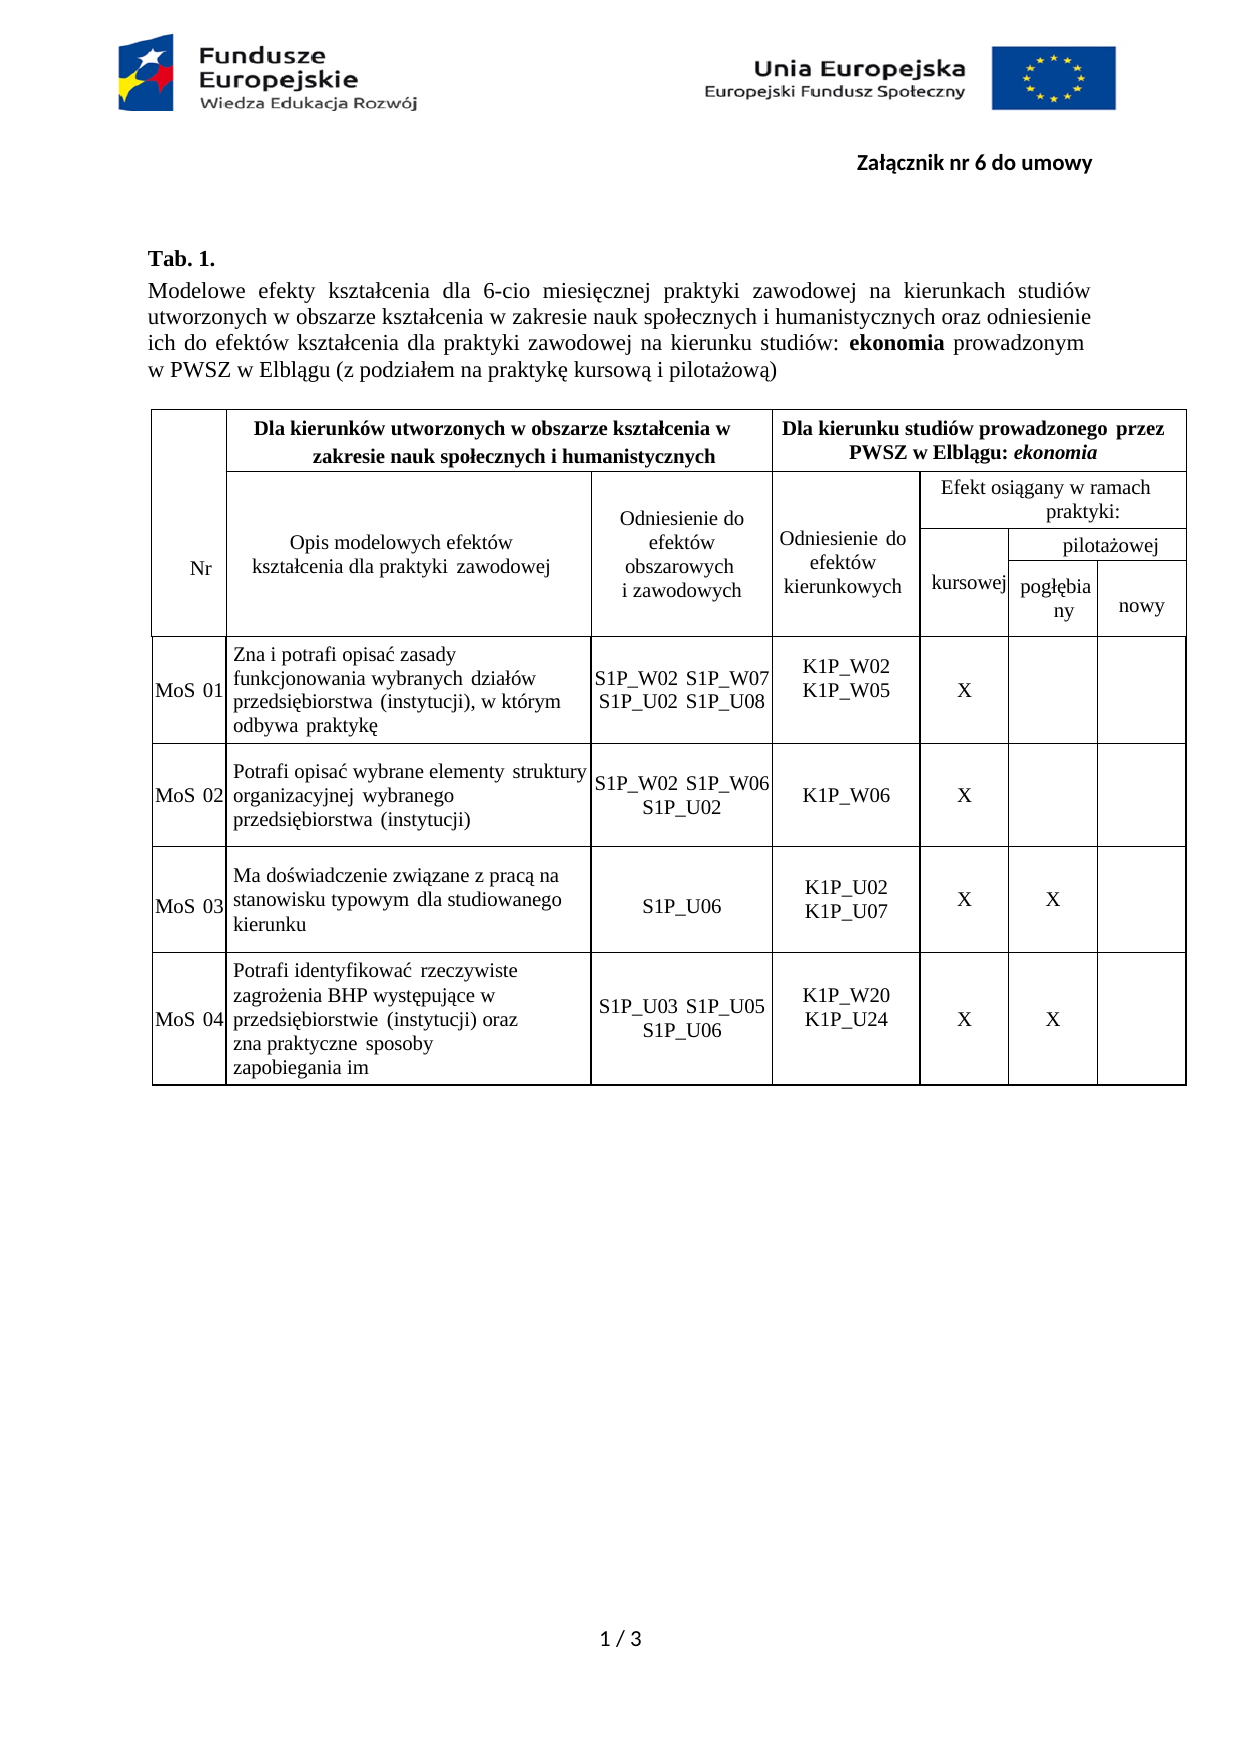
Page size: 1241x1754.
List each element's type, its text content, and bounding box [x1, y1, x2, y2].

table_cell [1098, 847, 1185, 952]
table_cell MoS 02 [153, 744, 225, 846]
table_cell [1098, 637, 1185, 742]
table_cell MoS 01 [153, 637, 225, 742]
table_cell [1098, 953, 1185, 1084]
table_cell MoS 04 [153, 953, 225, 1084]
text Tab. 1. [148, 245, 1093, 271]
table_cell pilotażowej [1009, 529, 1186, 560]
table_cell X [921, 847, 1008, 952]
table_cell K1P_W02 K1P_W05 [773, 637, 919, 742]
picture [92, 13, 1150, 111]
table_cell K1P_U02 K1P_U07 [773, 847, 919, 952]
table_cell Efekt osiągany w ramach praktyki: [921, 472, 1186, 528]
table_cell Opis modelowych efektów kształcenia dla praktyki zawodowej [227, 472, 591, 636]
table_cell S1P_W02 S1P_W07 S1P_U02 S1P_U08 [592, 637, 772, 742]
table_cell nowy [1098, 561, 1186, 636]
table_cell Odniesienie do efektów kierunkowych [773, 472, 919, 636]
table_cell X [1009, 847, 1097, 952]
table_cell S1P_U03 S1P_U05 S1P_U06 [592, 953, 772, 1084]
table_cell kursowej [921, 529, 1008, 636]
table_cell X [921, 953, 1008, 1084]
table_cell X [1009, 953, 1097, 1084]
table_cell S1P_U06 [592, 847, 772, 952]
table_cell MoS 03 [153, 847, 225, 952]
table_cell pogłębiany [1009, 561, 1097, 636]
table_cell Zna i potrafi opisać zasady funkcjonowania wybranych działów przedsiębiorstwa (instytucji), w którym odbywa praktykę [227, 637, 590, 742]
table_header Nr [152, 410, 226, 636]
table_cell Potrafi opisać wybrane elementy struktury organizacyjnej wybranego przedsiębiorstwa (instytucji) [227, 744, 590, 846]
table_cell X [921, 744, 1008, 846]
table_header Dla kierunku studiów prowadzonego przez PWSZ w Elblągu: ekonomia [773, 410, 1186, 471]
table_cell S1P_W02 S1P_W06 S1P_U02 [592, 744, 772, 846]
text Modelowe efekty kształcenia dla 6-cio miesięcznej praktyki zawodowej na kierunkach studiów utworzonych w obszarze kształcenia w zakresie nauk społecznych i humanistycznych oraz odniesienie ich do efektów kształcenia dla praktyki zawodowej na kierunku studiów: ekonomia prowadzonym w PWSZ w Elblągu (z podziałem na praktykę kursową i pilotażową) [148, 277, 1093, 382]
table_cell K1P_W06 [773, 744, 919, 846]
table_cell K1P_W20 K1P_U24 [773, 953, 919, 1084]
table_header Dla kierunków utworzonych w obszarze kształcenia w zakresie nauk społecznych i humanistycznych [227, 410, 772, 471]
table_cell Ma doświadczenie związane z pracą na stanowisku typowym dla studiowanego kierunku [227, 847, 590, 952]
table_cell [1009, 637, 1097, 742]
table_cell Potrafi identyfikować rzeczywiste zagrożenia BHP występujące w przedsiębiorstwie (instytucji) oraz zna praktyczne sposoby zapobiegania im [227, 953, 590, 1084]
table_cell Odniesienie do efektów obszarowych i zawodowych [592, 472, 772, 636]
table_cell [1098, 744, 1185, 846]
table_cell X [921, 637, 1008, 742]
table_cell [1009, 744, 1097, 846]
text Załącznik nr 6 do umowy [148, 148, 1093, 176]
